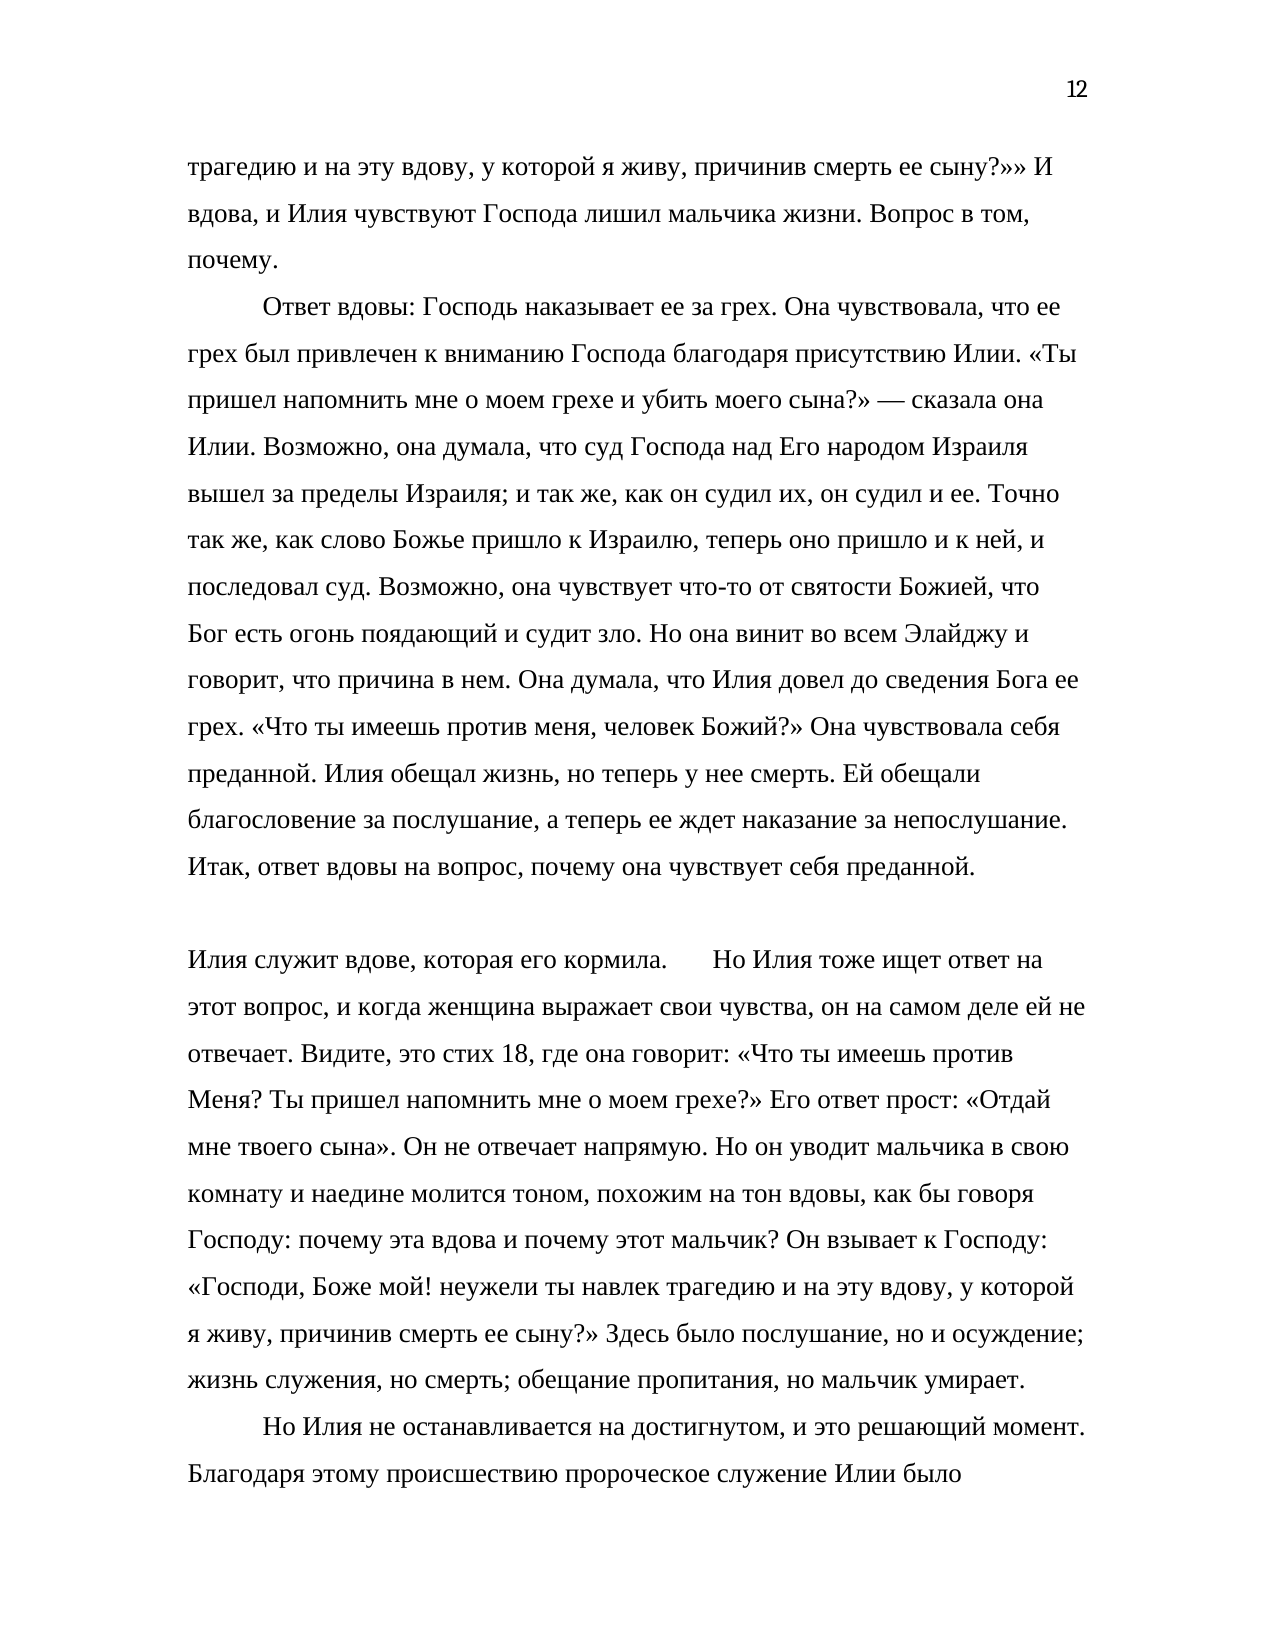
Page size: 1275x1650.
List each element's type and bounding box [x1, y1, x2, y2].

text [187, 150, 1087, 1488]
